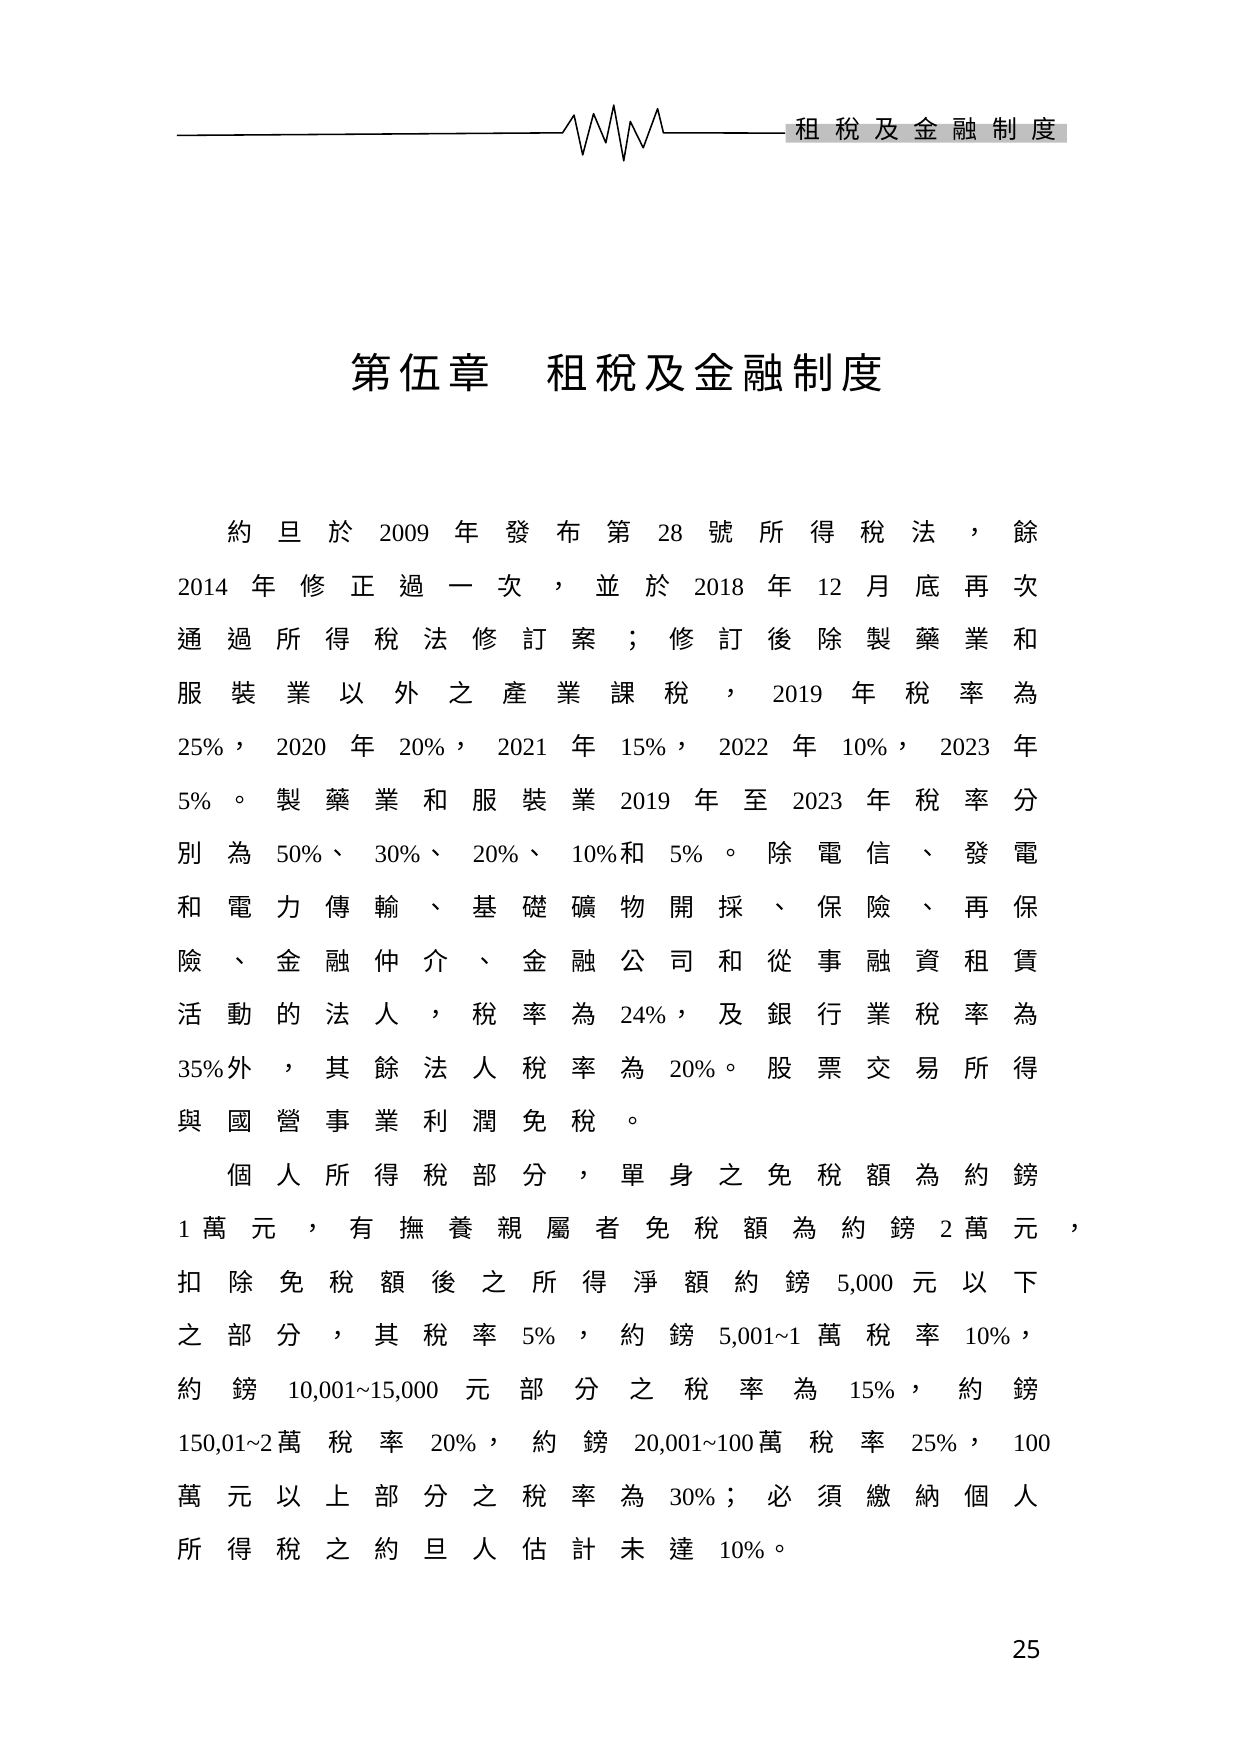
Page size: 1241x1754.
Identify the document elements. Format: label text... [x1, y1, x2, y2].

text 第伍章 租稅及金融制度 [178, 317, 1063, 424]
text 約旦於2009年發布第28號所得稅法，餘2014年修正過一次，並於2018年12月底再次通過所得稅法修訂案；修訂後除製藥業和服裝業以外之產業課稅，2019年稅率為25%，2020年20%，2021年15%，2022年10%，2023年5%。製藥業和服裝業2019年至2023年稅率分別為50%、30%、20%、10%和5%。除電信、發電和電力傳輸、基礎礦物開採、保險、再保險、金融仲介、金融公司和從事融資租賃活動的法人，稅率為24%，及銀行業稅率為35%外，其餘法人稅率為20%。股票交易所得與國營事業利潤免稅。 [178, 504, 1063, 1146]
text 個人所得稅部分，單身之免稅額為約鎊1萬元，有撫養親屬者免稅額為約鎊2萬元，扣除免稅額後之所得淨額約鎊5,000元以下之部分，其稅率5%，約鎊5,001~1萬稅率10%，約鎊10,001~15,000元部分之稅率為15%，約鎊150,01~2萬稅率20%，約鎊20,001~100萬稅率25%，100萬元以上部分之稅率為30%；必須繳納個人所得稅之約旦人估計未達10%。 [178, 1146, 1063, 1575]
